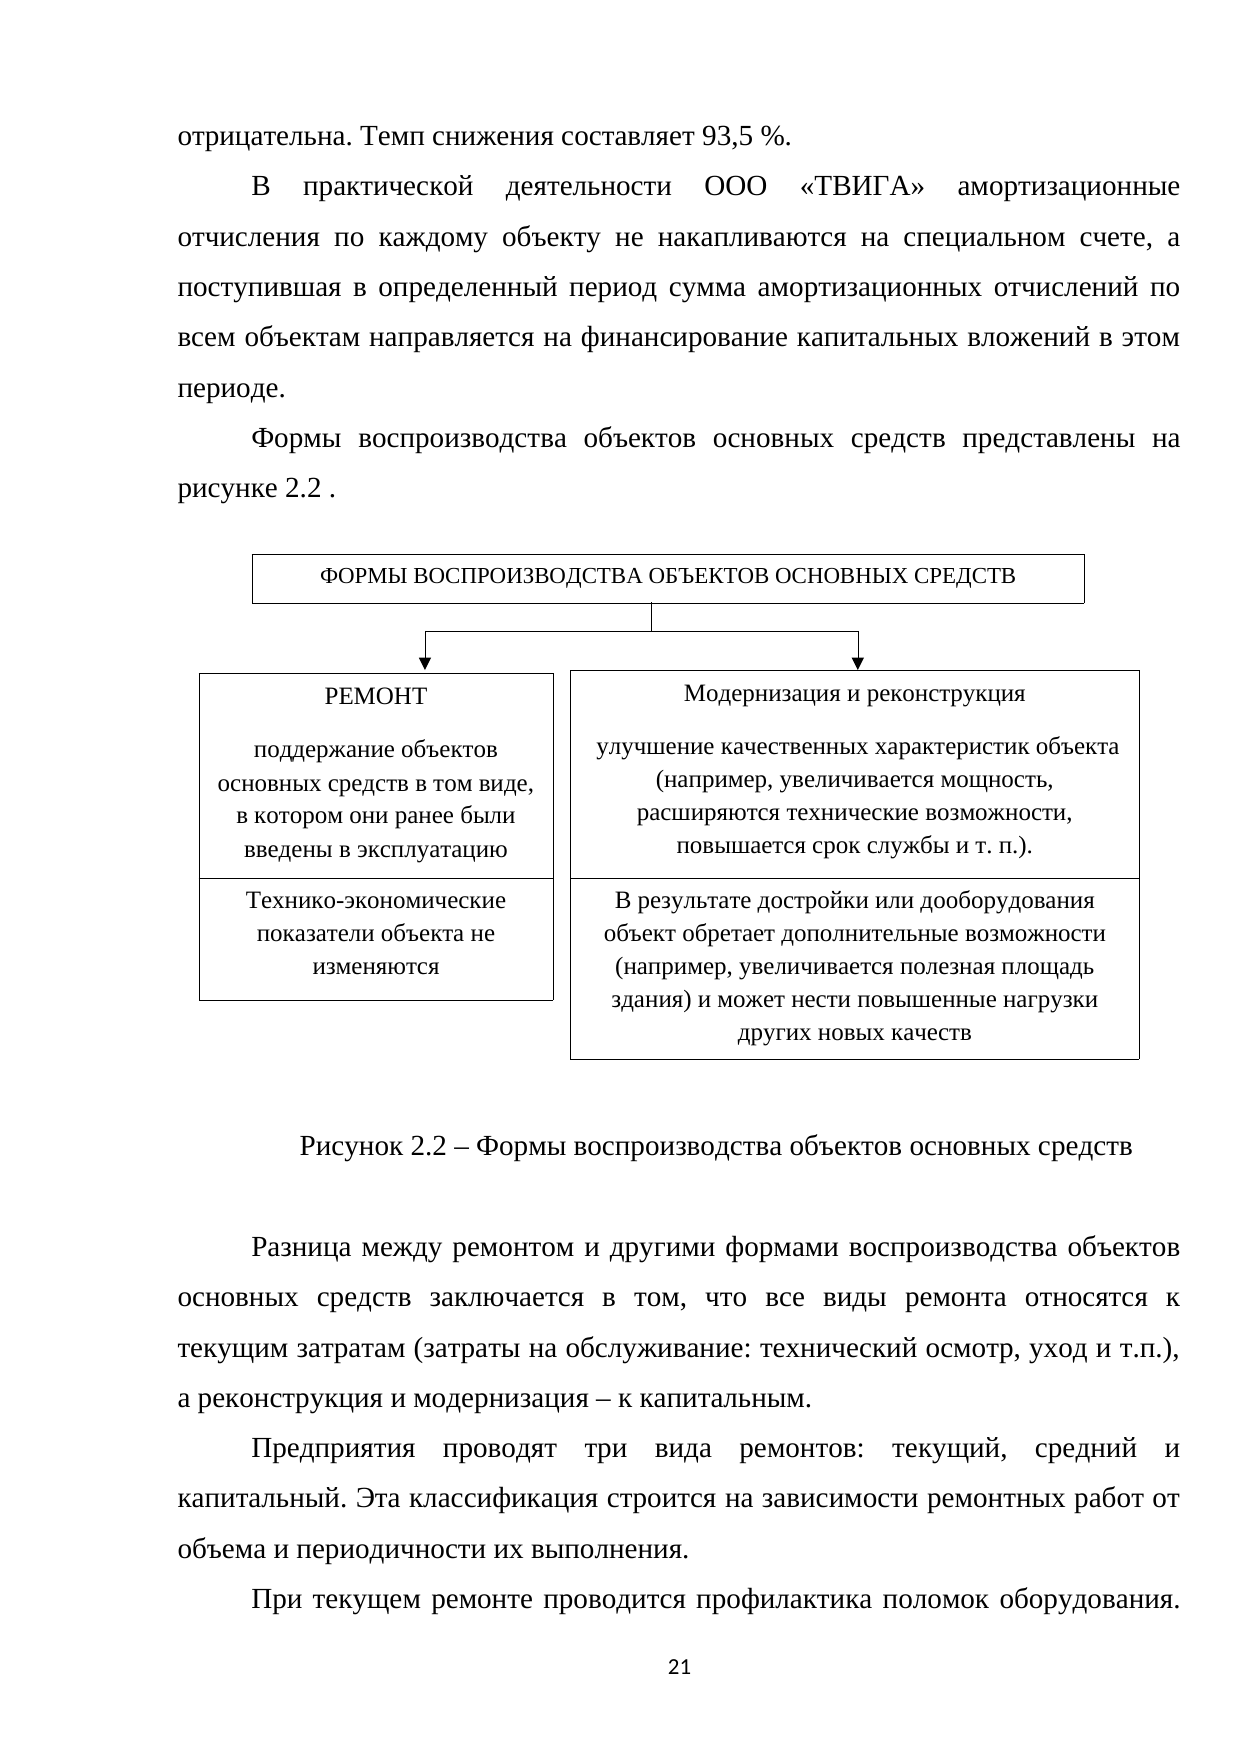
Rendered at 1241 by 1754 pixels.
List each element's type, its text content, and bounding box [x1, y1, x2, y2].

text Предприятия проводят три вида ремонтов: текущий, средний и капитальный. Эта классификация строится на зависимости ремонтных работ от объема и периодичности их выполнения. [177, 1430, 1181, 1564]
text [177, 1581, 1181, 1615]
text Рисунок 2.2 – Формы воспроизводства объектов основных средств [177, 1128, 1181, 1162]
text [177, 118, 1181, 152]
text В практической деятельности ООО «ТВИГА» амортизационные отчисления по каждому объекту не накапливаются на специальном счете, а поступившая в определенный период сумма амортизационных отчислений по всем объектам направляется на финансирование капитальных вложений в этом периоде. [177, 168, 1181, 403]
text Разница между ремонтом и другими формами воспроизводства объектов основных средств заключается в том, что все виды ремонта относятся к текущим затратам (затраты на обслуживание: технический осмотр, уход и т.п.), а реконструкция и модернизация – к капитальным. [177, 1229, 1181, 1413]
text Формы воспроизводства объектов основных средств представлены на рисунке 2.2 . [177, 420, 1181, 504]
